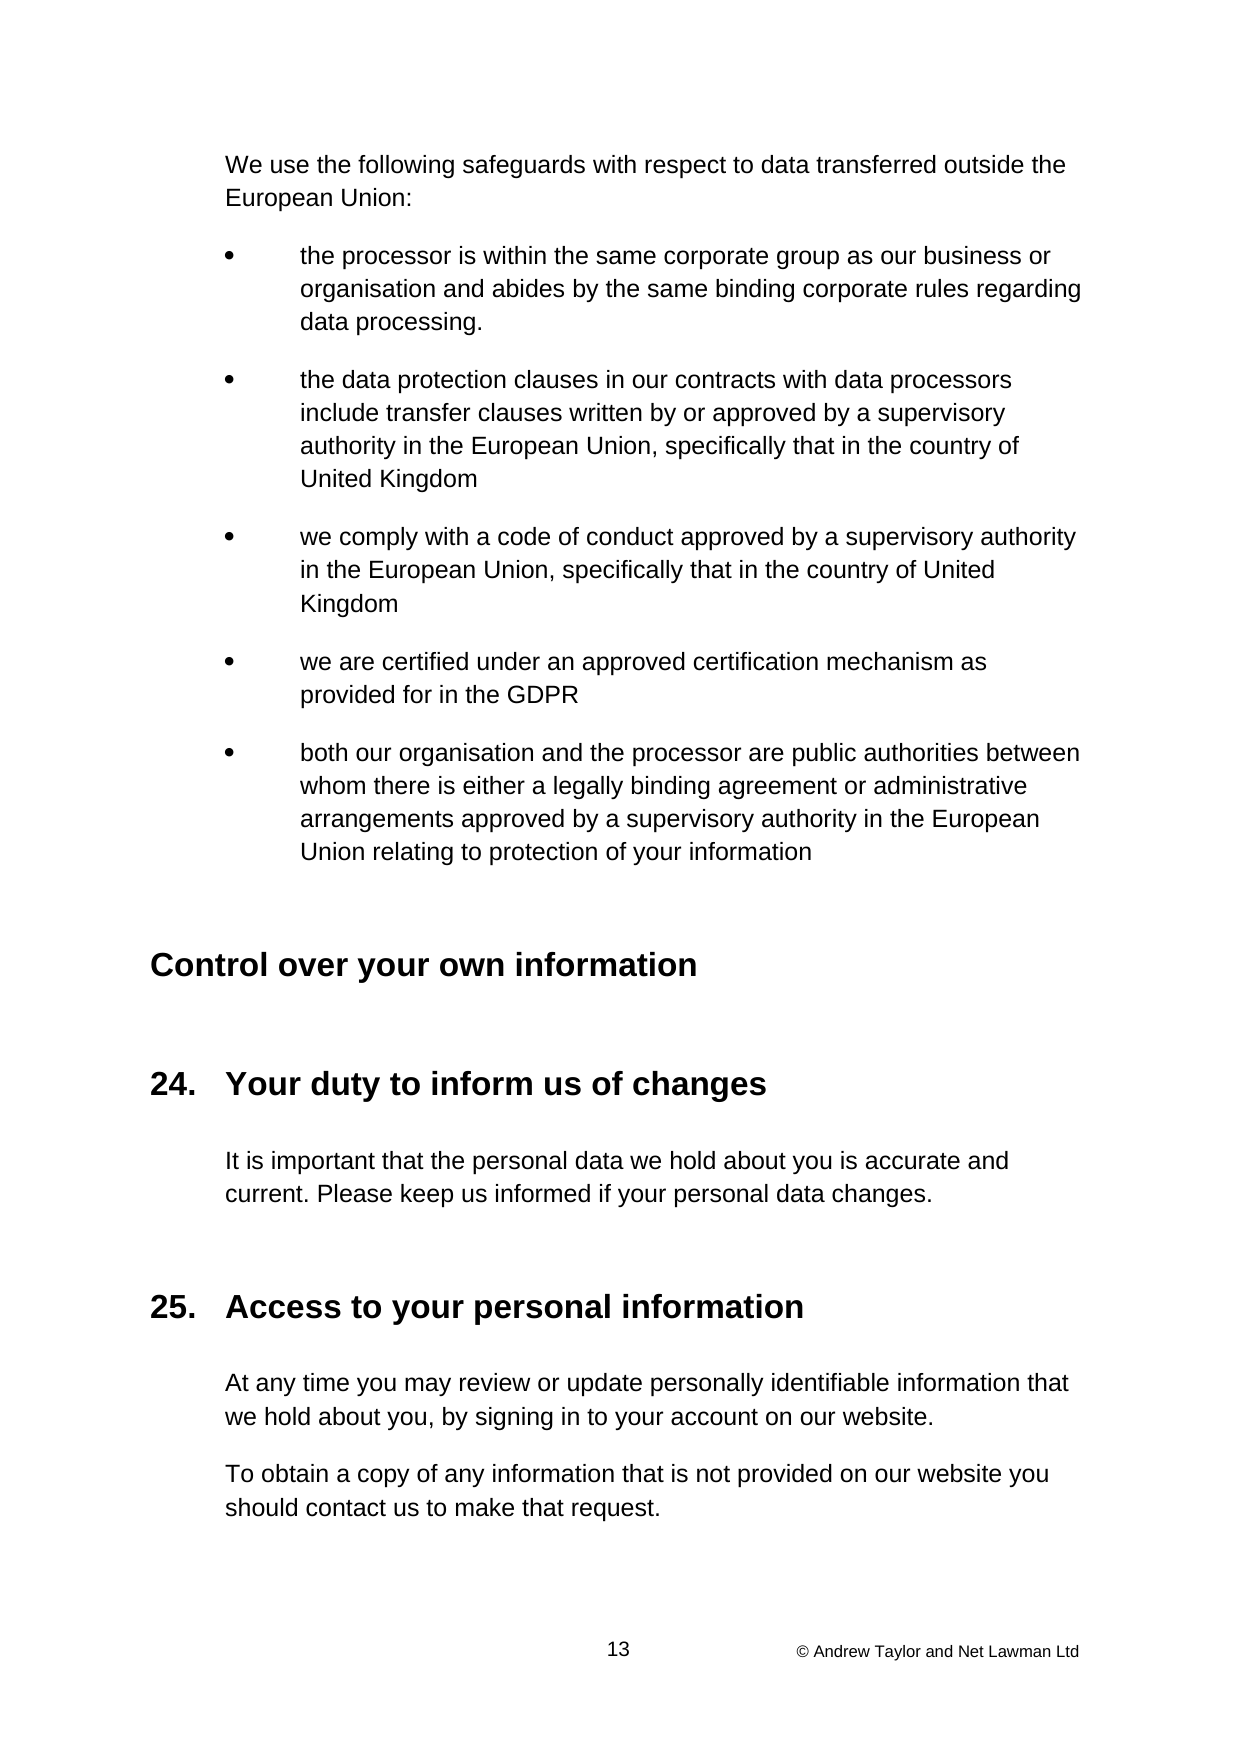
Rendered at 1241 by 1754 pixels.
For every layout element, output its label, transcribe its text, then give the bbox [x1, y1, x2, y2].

text Access to your personal information [150, 1287, 1090, 1325]
text At any time you may review or update personally identifiable information that we hold about you, by signing in to your account on our website. [225, 1368, 1090, 1430]
text It is important that the personal data we hold about you is accurate and current. Please keep us informed if your personal data changes. [225, 1146, 1090, 1207]
text Your duty to inform us of changes [150, 1064, 1090, 1102]
list we comply with a code of conduct approved by a supervisory authority in the European Union, specifically that in the country of United Kingdom [225, 522, 1090, 617]
list the data protection clauses in our contracts with data processors include transfer clauses written by or approved by a supervisory authority in the European Union, specifically that in the country of United Kingdom [225, 365, 1090, 493]
list the processor is within the same corporate group as our business or organisation and abides by the same binding corporate rules regarding data processing. [225, 241, 1090, 336]
subtitle Control over your own information [150, 945, 1090, 983]
list we are certified under an approved certification mechanism as provided for in the GDPR [225, 647, 1090, 708]
list both our organisation and the processor are public authorities between whom there is either a legally binding agreement or administrative arrangements approved by a supervisory authority in the European Union relating to protection of your information [225, 738, 1090, 866]
text To obtain a copy of any information that is not provided on our website you should contact us to make that request. [225, 1459, 1090, 1521]
text We use the following safeguards with respect to data transferred outside the European Union: [225, 150, 1090, 212]
